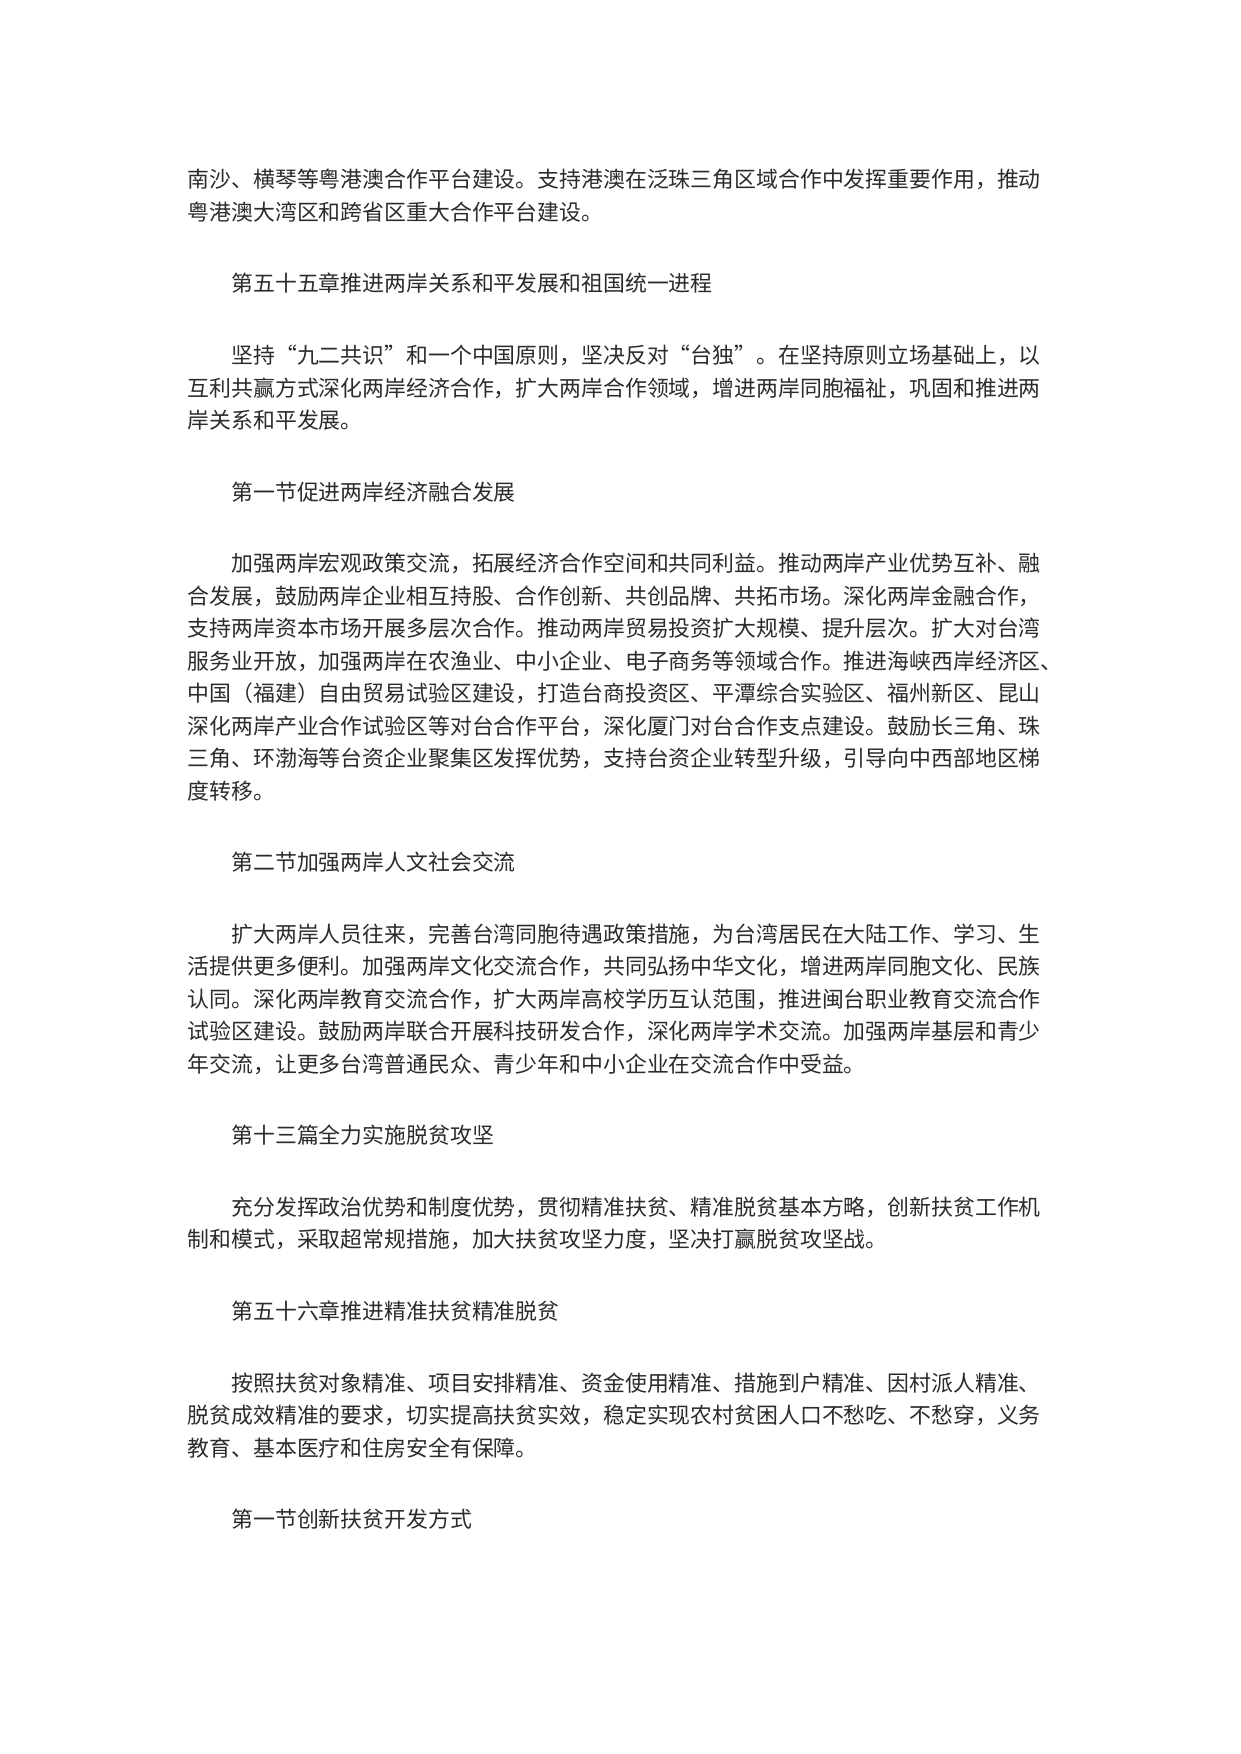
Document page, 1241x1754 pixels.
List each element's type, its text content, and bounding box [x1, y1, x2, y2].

text 扩大两岸人员往来，完善台湾同胞待遇政策措施，为台湾居民在大陆工作、学习、生活提供更多便利。加强两岸文化交流合作，共同弘扬中华文化，增进两岸同胞文化、民族认同。深化两岸教育交流合作，扩大两岸高校学历互认范围，推进闽台职业教育交流合作试验区建设。鼓励两岸联合开展科技研发合作，深化两岸学术交流。加强两岸基层和青少年交流，让更多台湾普通民众、青少年和中小企业在交流合作中受益。 [187, 916, 1053, 1079]
text 加强两岸宏观政策交流，拓展经济合作空间和共同利益。推动两岸产业优势互补、融合发展，鼓励两岸企业相互持股、合作创新、共创品牌、共拓市场。深化两岸金融合作，支持两岸资本市场开展多层次合作。推动两岸贸易投资扩大规模、提升层次。扩大对台湾服务业开放，加强两岸在农渔业、中小企业、电子商务等领域合作。推进海峡西岸经济区、中国（福建）自由贸易试验区建设，打造台商投资区、平潭综合实验区、福州新区、昆山深化两岸产业合作试验区等对台合作平台，深化厦门对台合作支点建设。鼓励长三角、珠三角、环渤海等台资企业聚集区发挥优势，支持台资企业转型升级，引导向中西部地区梯度转移。 [187, 546, 1053, 806]
text 第一节促进两岸经济融合发展 [187, 474, 1053, 507]
text 第一节创新扶贫开发方式 [187, 1502, 1053, 1534]
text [187, 162, 1053, 227]
text 坚持“九二共识”和一个中国原则，坚决反对“台独”。在坚持原则立场基础上，以互利共赢方式深化两岸经济合作，扩大两岸合作领域，增进两岸同胞福祉，巩固和推进两岸关系和平发展。 [187, 338, 1053, 435]
text 第五十六章推进精准扶贫精准脱贫 [187, 1293, 1053, 1326]
text 充分发挥政治优势和制度优势，贯彻精准扶贫、精准脱贫基本方略，创新扶贫工作机制和模式，采取超常规措施，加大扶贫攻坚力度，坚决打赢脱贫攻坚战。 [187, 1189, 1053, 1254]
text 第五十五章推进两岸关系和平发展和祖国统一进程 [187, 266, 1053, 298]
text 第二节加强两岸人文社会交流 [187, 845, 1053, 877]
text 按照扶贫对象精准、项目安排精准、资金使用精准、措施到户精准、因村派人精准、脱贫成效精准的要求，切实提高扶贫实效，稳定实现农村贫困人口不愁吃、不愁穿，义务教育、基本医疗和住房安全有保障。 [187, 1365, 1053, 1463]
text 第十三篇全力实施脱贫攻坚 [187, 1118, 1053, 1150]
